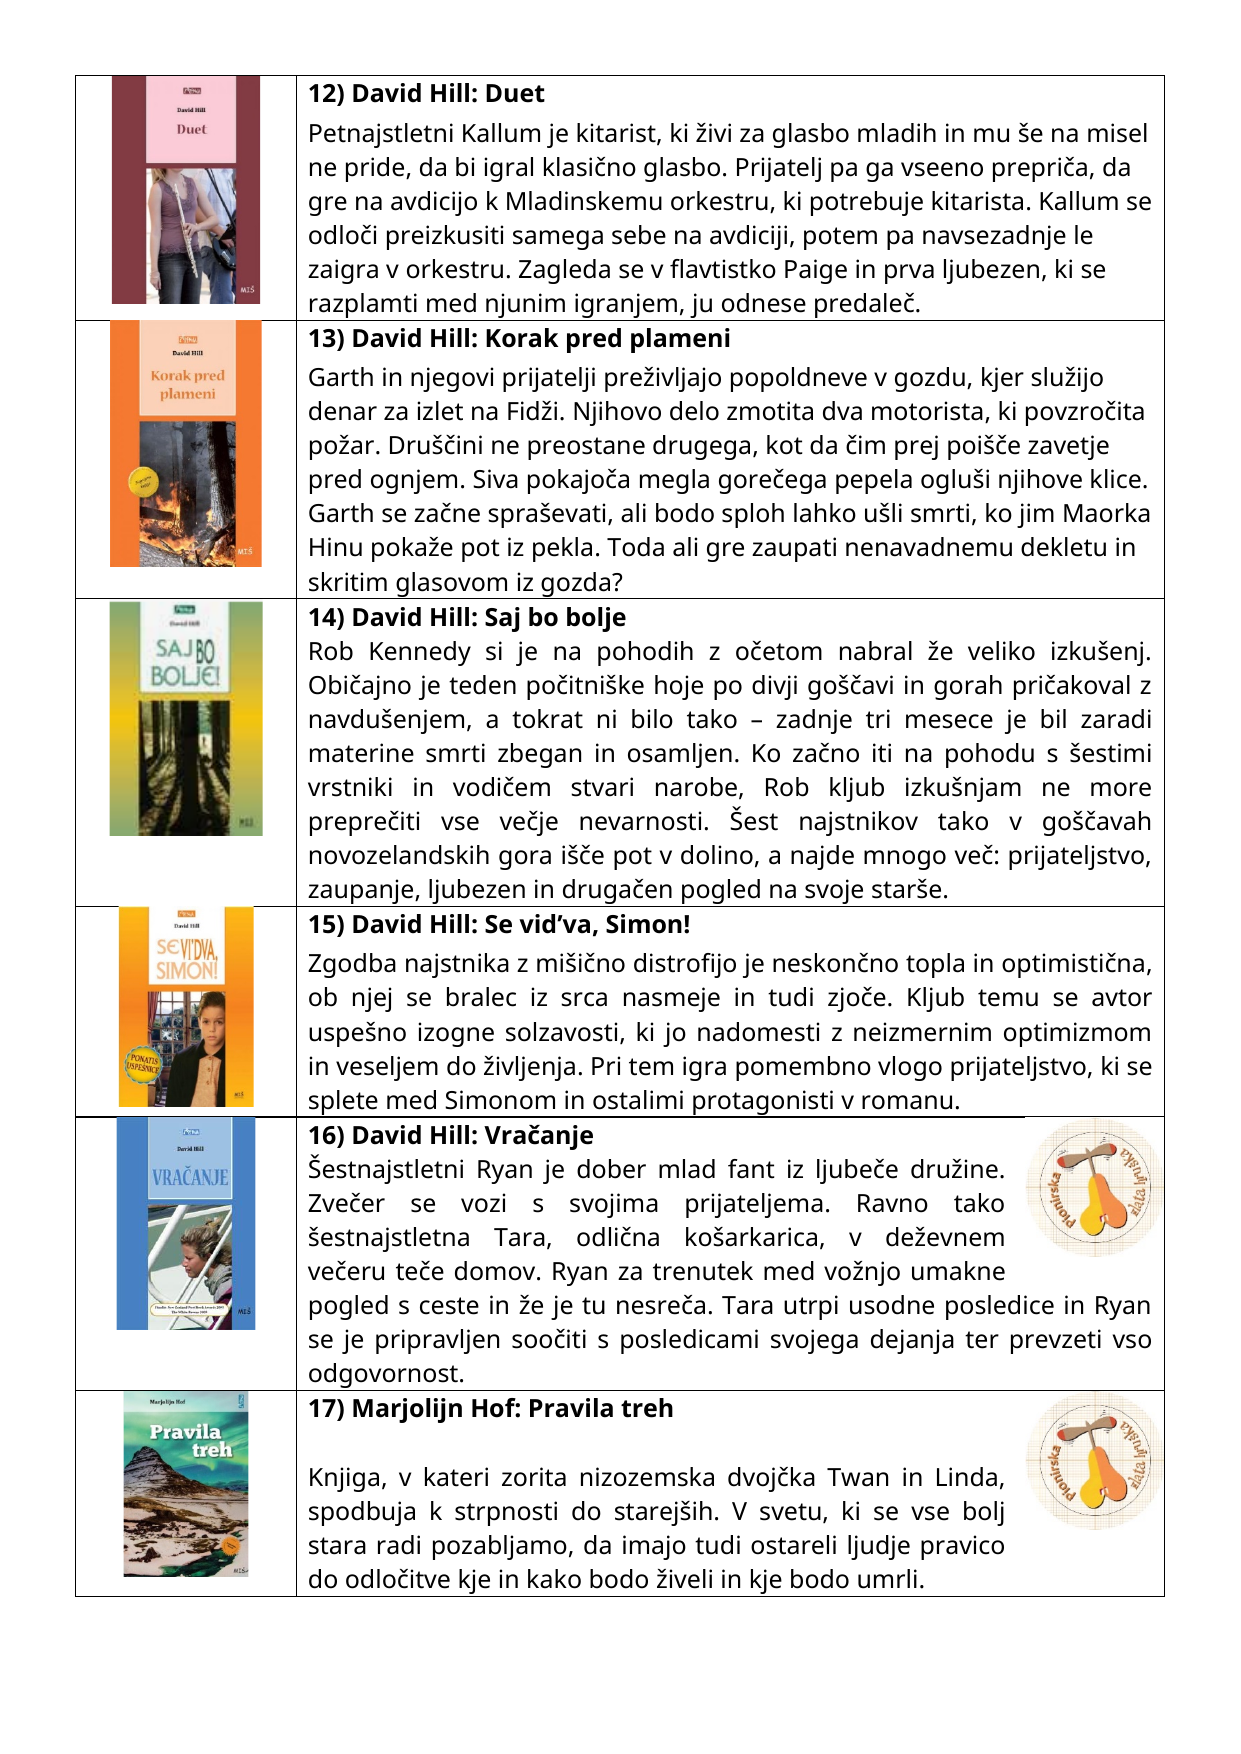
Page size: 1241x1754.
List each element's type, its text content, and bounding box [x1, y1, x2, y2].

picture [1025, 1391, 1164, 1530]
picture [1025, 1117, 1164, 1257]
table_cell 15) David Hill: Se vidʼva, Simon! Zgodba najstnika z mišično distrofijo je neskončno topla in optimistična, ob njej se bralec iz srca nasmeje in tudi zjoče. Kljub temu se avtor uspešno izogne solzavosti, ki jo nadomesti z neizmernim optimizmom in veseljem do življenja. Pri tem igra pomembno vlogo prijateljstvo, ki se splete med Simonom in ostalimi protagonisti v romanu. [297, 907, 1164, 1116]
picture [111, 76, 261, 304]
picture [118, 906, 254, 1107]
picture [116, 1117, 256, 1330]
table_cell 13) David Hill: Korak pred plameni Garth in njegovi prijatelji preživljajo popoldneve v gozdu, kjer služijo denar za izlet na Fidži. Njihovo delo zmotita dva motorista, ki povzročita požar. Druščini ne preostane drugega, kot da čim prej poišče zavetje pred ognjem. Siva pokajoča megla gorečega pepela ogluši njihove klice. Garth se začne spraševati, ali bodo sploh lahko ušli smrti, ko jim Maorka Hinu pokaže pot iz pekla. Toda ali gre zaupati nenavadnemu dekletu in skritim glasovom iz gozda? [297, 321, 1164, 598]
table_cell 16) David Hill: Vračanje Šestnajstletni Ryan je dober mlad fant iz ljubeče družine. Zvečer se vozi s svojima prijateljema. Ravno tako šestnajstletna Tara, odlična košarkarica, v deževnem večeru teče domov. Ryan za trenutek med vožnjo umakne pogled s ceste in že je tu nesreča. Tara utrpi usodne posledice in Ryan se je pripravljen soočiti s posledicami svojega dejanja ter prevzeti vso odgovornost. [297, 1118, 1164, 1390]
picture [109, 599, 263, 836]
table_cell [76, 599, 296, 906]
table_cell [76, 76, 296, 319]
table_cell 12) David Hill: Duet Petnajstletni Kallum je kitarist, ki živi za glasbo mladih in mu še na misel ne pride, da bi igral klasično glasbo. Prijatelj pa ga vseeno prepriča, da gre na avdicijo k Mladinskemu orkestru, ki potrebuje kitarista. Kallum se odloči preizkusiti samega sebe na avdiciji, potem pa navsezadnje le zaigra v orkestru. Zagleda se v flavtistko Paige in prva ljubezen, ki se razplamti med njunim igranjem, ju odnese predaleč. [297, 76, 1164, 319]
table_cell [76, 907, 296, 1116]
picture [123, 1391, 249, 1577]
table_cell [76, 1391, 296, 1596]
table_cell 17) Marjolijn Hof: Pravila treh Knjiga, v kateri zorita nizozemska dvojčka Twan in Linda, spodbuja k strpnosti do starejših. V svetu, ki se vse bolj stara radi pozabljamo, da imajo tudi ostareli ljudje pravico do odločitve kje in kako bodo živeli in kje bodo umrli. [297, 1391, 1164, 1596]
table_cell [76, 1118, 296, 1390]
table_cell 14) David Hill: Saj bo bolje Rob Kennedy si je na pohodih z očetom nabral že veliko izkušenj. Običajno je teden počitniške hoje po divji goščavi in gorah pričakoval z navdušenjem, a tokrat ni bilo tako – zadnje tri mesece je bil zaradi materine smrti zbegan in osamljen. Ko začno iti na pohodu s šestimi vrstniki in vodičem stvari narobe, Rob kljub izkušnjam ne more preprečiti vse večje nevarnosti. Šest najstnikov tako v goščavah novozelandskih gora išče pot v dolino, a najde mnogo več: prijateljstvo, zaupanje, ljubezen in drugačen pogled na svoje starše. [297, 599, 1164, 906]
picture [110, 320, 262, 567]
table_cell [76, 321, 296, 598]
